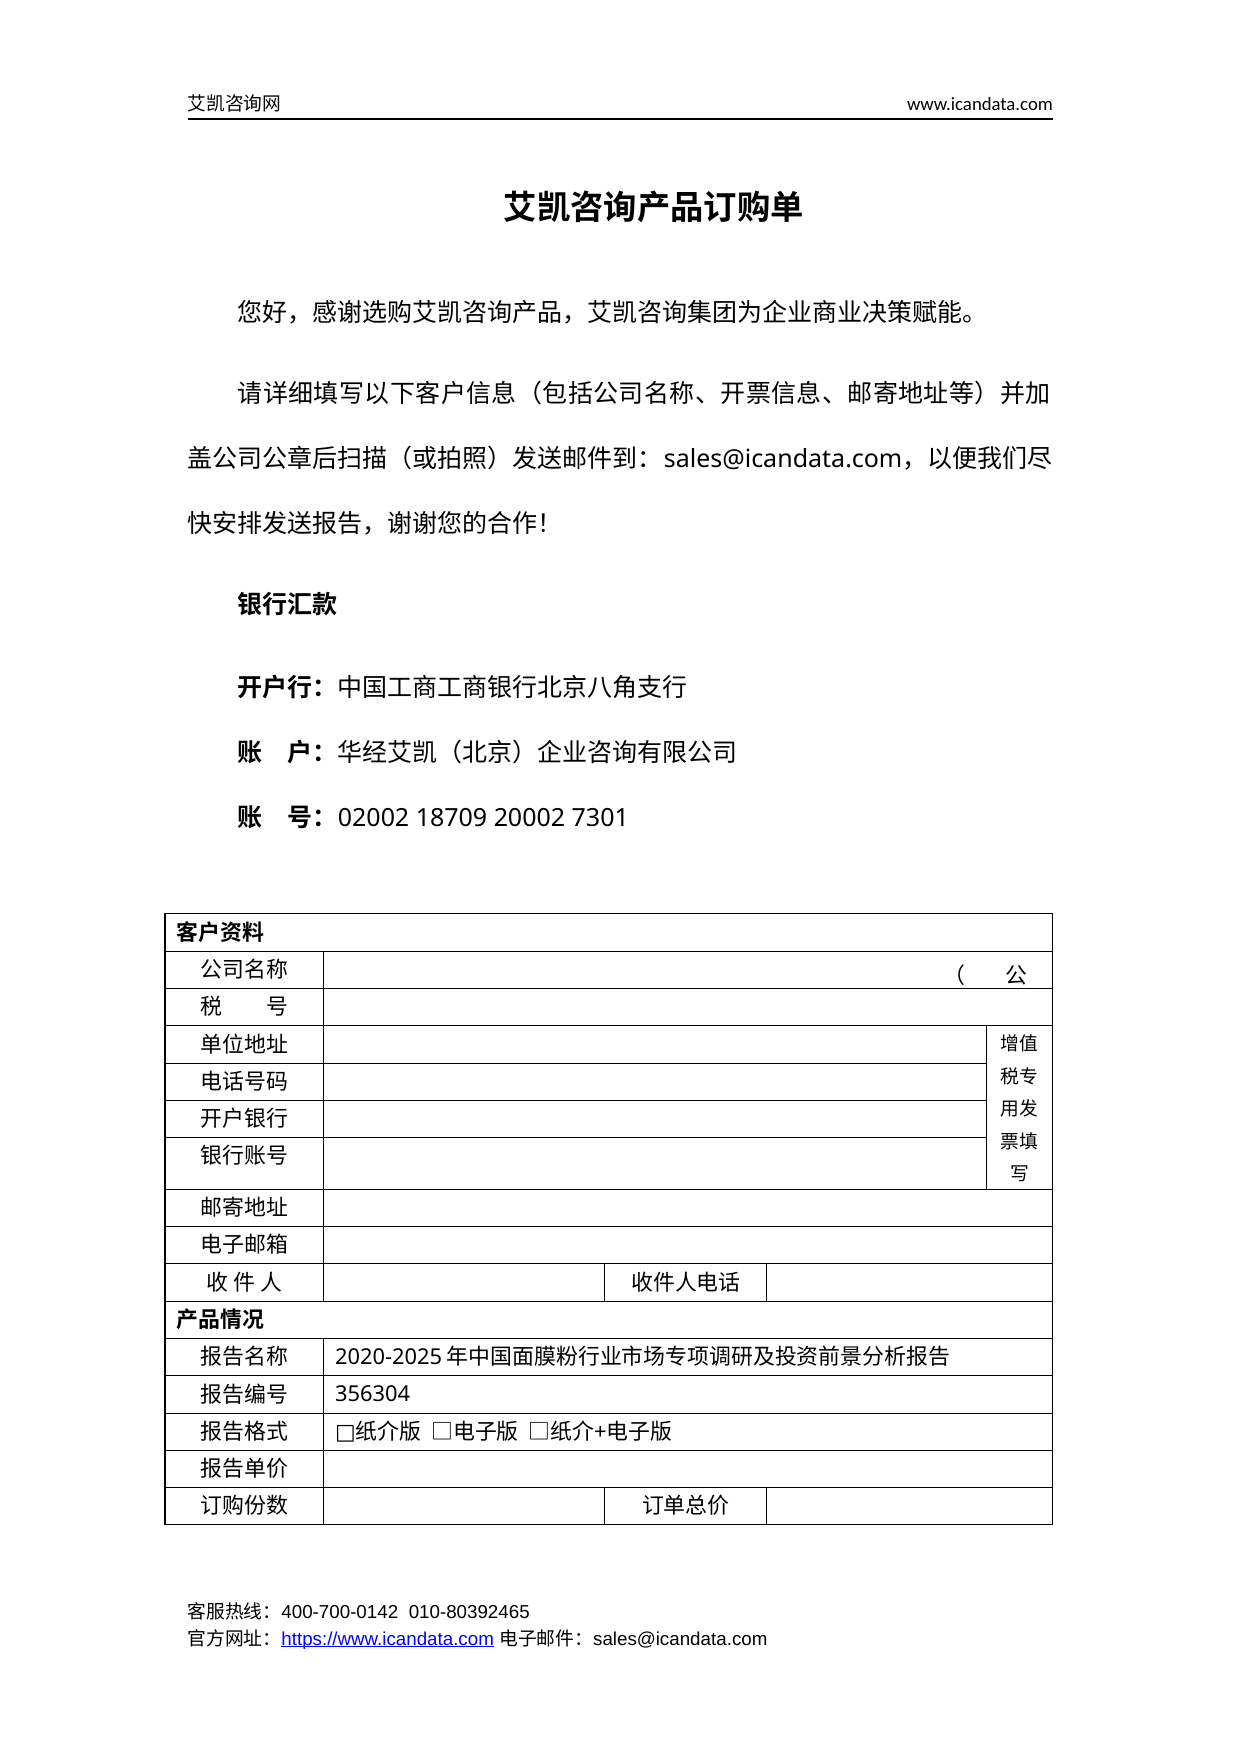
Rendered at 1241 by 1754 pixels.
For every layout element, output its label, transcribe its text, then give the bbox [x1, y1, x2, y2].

table_cell 电子邮箱 [166, 1227, 323, 1263]
table_cell 银行账号 [166, 1138, 323, 1189]
table_cell [324, 1064, 986, 1100]
table_cell 单位地址 [166, 1026, 323, 1062]
table_header 客户资料 [166, 914, 1052, 951]
table_cell 收 件 人 [166, 1264, 323, 1301]
table_cell [324, 1026, 986, 1062]
table_cell 报告格式 [166, 1414, 323, 1450]
table_cell [767, 1488, 1052, 1524]
text 账 号：02002 18709 20002 7301 [187, 783, 1053, 848]
text 账 户：华经艾凯（北京）企业咨询有限公司 [187, 718, 1053, 783]
table_cell 报告单价 [166, 1451, 323, 1487]
table_cell [324, 1101, 986, 1137]
table_cell [324, 989, 1052, 1025]
table_cell 报告编号 [166, 1376, 323, 1412]
table_cell [767, 1264, 1052, 1301]
table_cell 产品情况 [166, 1302, 1052, 1338]
table_cell [324, 1488, 604, 1524]
table_cell [324, 952, 1052, 988]
table_cell 订购份数 [166, 1488, 323, 1524]
table_cell 收件人电话 [605, 1264, 766, 1301]
text 请详细填写以下客户信息（包括公司名称、开票信息、邮寄地址等）并加盖公司公章后扫描（或拍照）发送邮件到：sales@icandata.com，以便我们尽快安排发送报告，谢谢您的合作！ [187, 359, 1053, 554]
table_cell □纸介版 □电子版 □纸介+电子版 [324, 1414, 1052, 1450]
table_cell 订单总价 [605, 1488, 766, 1524]
table_cell [324, 1227, 1052, 1263]
table_cell 电话号码 [166, 1064, 323, 1100]
table_cell [324, 1138, 986, 1189]
text 银行汇款 [187, 570, 1053, 635]
table_cell 税 号 [166, 989, 323, 1025]
table_cell [324, 1451, 1052, 1487]
text 您好，感谢选购艾凯咨询产品，艾凯咨询集团为企业商业决策赋能。 [187, 278, 1053, 343]
table_cell 356304 [324, 1376, 1052, 1412]
table_cell [324, 1190, 1052, 1226]
text 艾凯咨询产品订购单 [187, 172, 1053, 237]
text 开户行：中国工商工商银行北京八角支行 [187, 653, 1053, 718]
table_cell 开户银行 [166, 1101, 323, 1137]
table_cell 增值税专用发票填写 [987, 1026, 1052, 1189]
table_cell 报告名称 [166, 1339, 323, 1375]
table_cell [324, 1264, 604, 1301]
table_cell 公司名称 [166, 952, 323, 988]
table_cell 2020-2025年中国面膜粉行业市场专项调研及投资前景分析报告 [324, 1339, 1052, 1375]
table_cell 邮寄地址 [166, 1190, 323, 1226]
